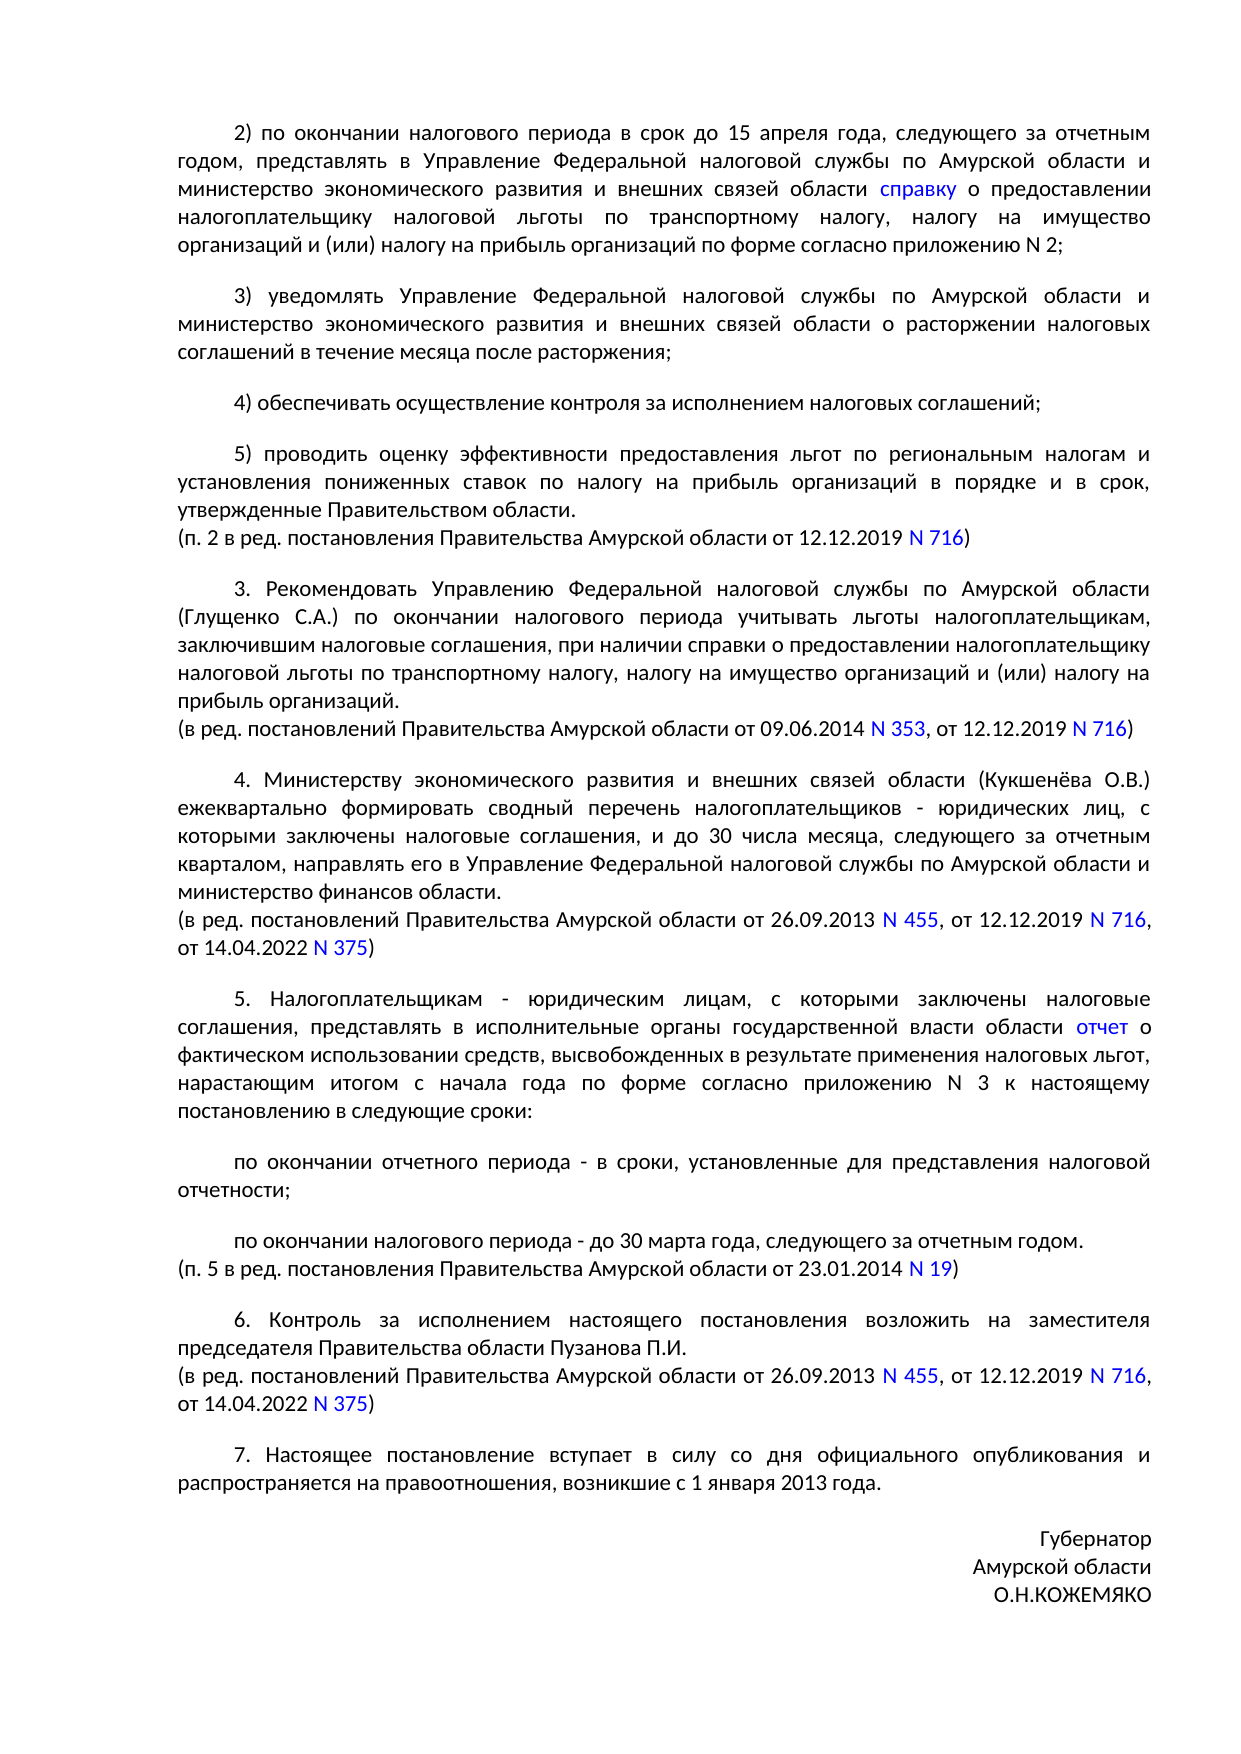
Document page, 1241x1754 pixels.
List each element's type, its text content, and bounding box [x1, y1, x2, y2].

text 5) проводить оценку эффективности предоставления льгот по региональным налогам и установления пониженных ставок по налогу на прибыль организаций в порядке и в срок, утвержденные Правительством области. [177, 439, 1152, 523]
text (п. 2 в ред. постановления Правительства Амурской области от 12.12.2019 N 716) [177, 523, 1152, 551]
text 4) обеспечивать осуществление контроля за исполнением налоговых соглашений; [177, 388, 1152, 416]
text 3. Рекомендовать Управлению Федеральной налоговой службы по Амурской области (Глущенко С.А.) по окончании налогового периода учитывать льготы налогоплательщикам, заключившим налоговые соглашения, при наличии справки о предоставлении налогоплательщику налоговой льготы по транспортному налогу, налогу на имущество организаций и (или) налогу на прибыль организаций. [177, 574, 1152, 714]
text 2) по окончании налогового периода в срок до 15 апреля года, следующего за отчетным годом, представлять в Управление Федеральной налоговой службы по Амурской области и министерство экономического развития и внешних связей области справку о предоставлении налогоплательщику налоговой льготы по транспортному налогу, налогу на имущество организаций и (или) налогу на прибыль организаций по форме согласно приложению N 2; [177, 118, 1152, 258]
text (в ред. постановлений Правительства Амурской области от 26.09.2013 N 455, от 12.12.2019 N 716, от 14.04.2022 N 375) [177, 905, 1152, 961]
text (п. 5 в ред. постановления Правительства Амурской области от 23.01.2014 N 19) [177, 1254, 1152, 1282]
text О.Н.КОЖЕМЯКО [177, 1580, 1152, 1608]
text 3) уведомлять Управление Федеральной налоговой службы по Амурской области и министерство экономического развития и внешних связей области о расторжении налоговых соглашений в течение месяца после расторжения; [177, 281, 1152, 365]
text Губернатор [177, 1524, 1152, 1552]
text (в ред. постановлений Правительства Амурской области от 26.09.2013 N 455, от 12.12.2019 N 716, от 14.04.2022 N 375) [177, 1361, 1152, 1417]
text (в ред. постановлений Правительства Амурской области от 09.06.2014 N 353, от 12.12.2019 N 716) [177, 714, 1152, 742]
text по окончании отчетного периода - в сроки, установленные для представления налоговой отчетности; [177, 1147, 1152, 1203]
text по окончании налогового периода - до 30 марта года, следующего за отчетным годом. [177, 1226, 1152, 1254]
text 4. Министерству экономического развития и внешних связей области (Кукшенёва О.В.) ежеквартально формировать сводный перечень налогоплательщиков - юридических лиц, с которыми заключены налоговые соглашения, и до 30 числа месяца, следующего за отчетным кварталом, направлять его в Управление Федеральной налоговой службы по Амурской области и министерство финансов области. [177, 765, 1152, 905]
text Амурской области [177, 1552, 1152, 1580]
text 6. Контроль за исполнением настоящего постановления возложить на заместителя председателя Правительства области Пузанова П.И. [177, 1305, 1152, 1361]
text 7. Настоящее постановление вступает в силу со дня официального опубликования и распространяется на правоотношения, возникшие с 1 января 2013 года. [177, 1440, 1152, 1496]
text 5. Налогоплательщикам - юридическим лицам, с которыми заключены налоговые соглашения, представлять в исполнительные органы государственной власти области отчет о фактическом использовании средств, высвобожденных в результате применения налоговых льгот, нарастающим итогом с начала года по форме согласно приложению N 3 к настоящему постановлению в следующие сроки: [177, 984, 1152, 1124]
